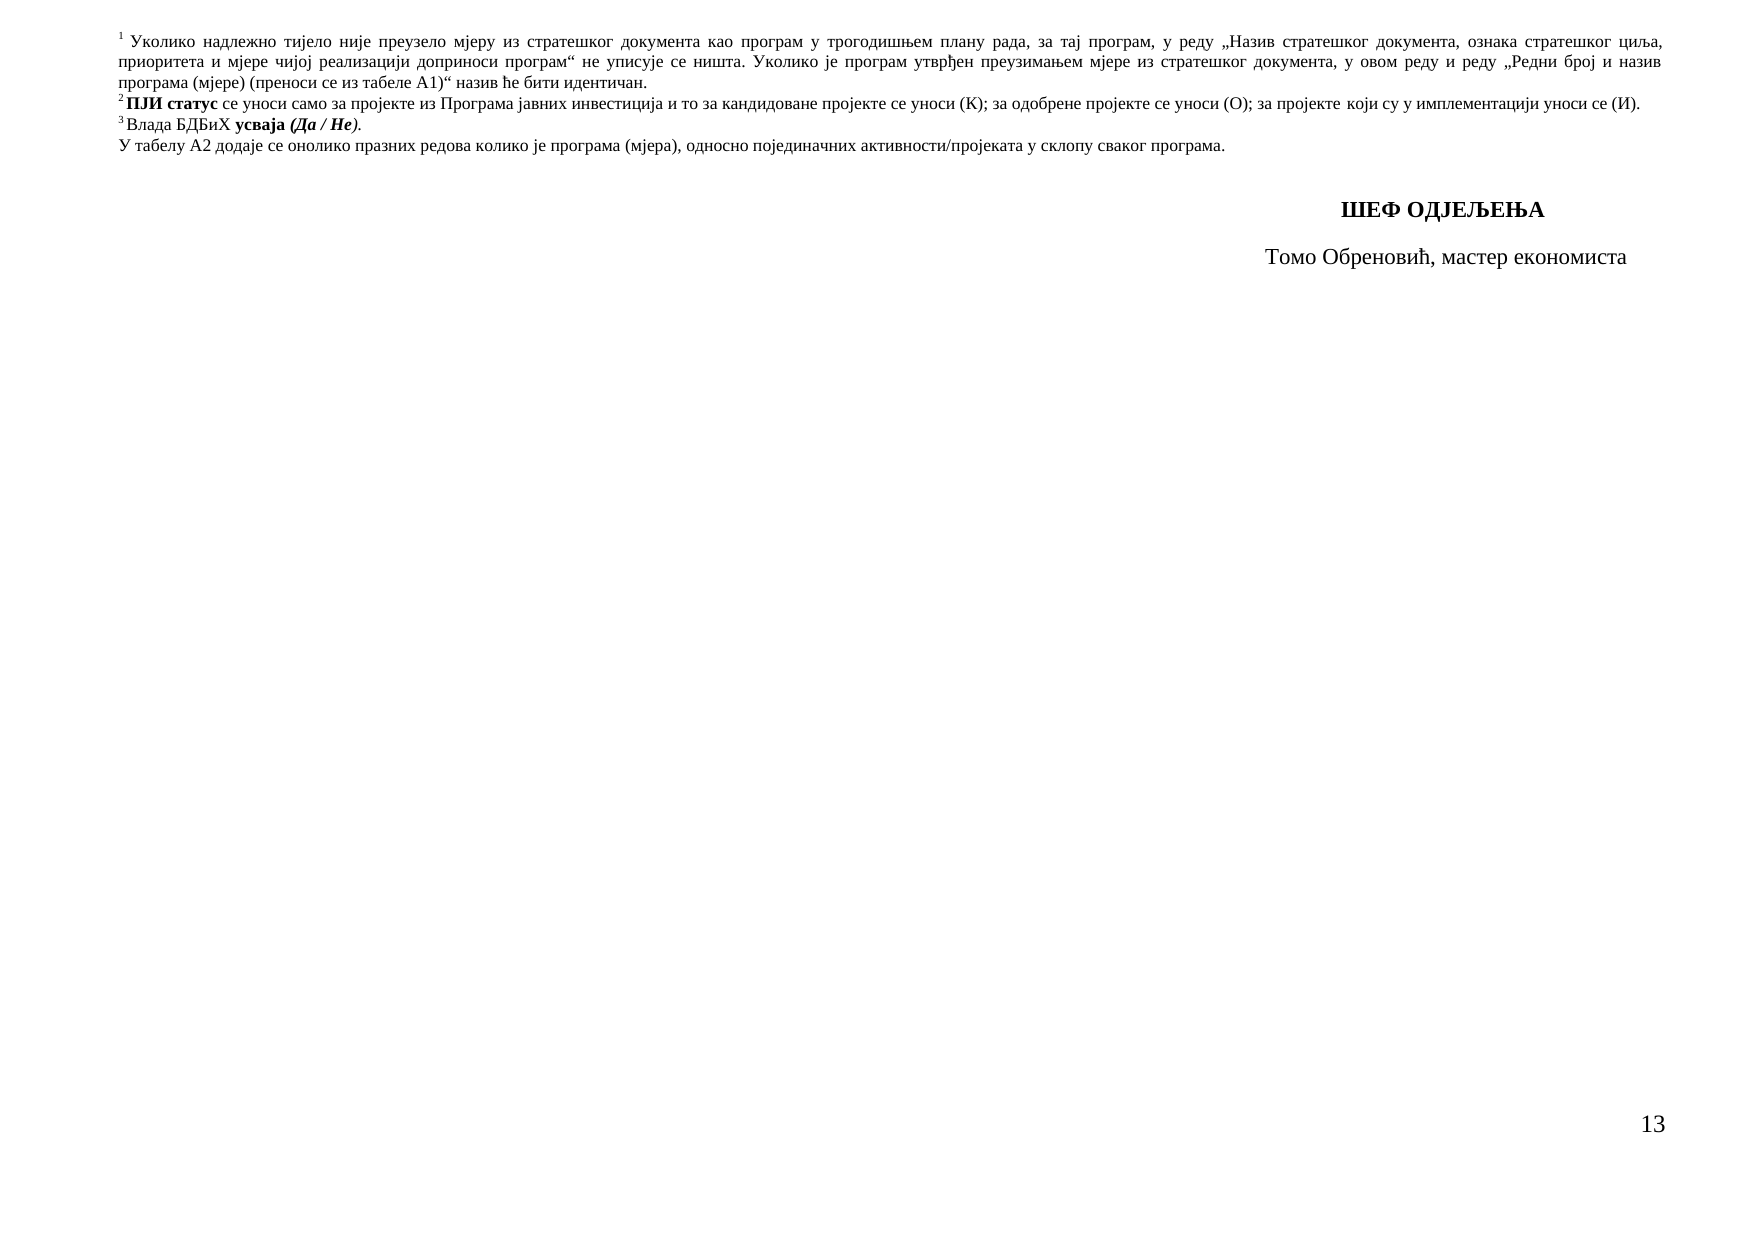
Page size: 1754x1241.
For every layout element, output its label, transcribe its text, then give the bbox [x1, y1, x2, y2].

text 2 ПЈИ статус се уноси само за пројекте из Програма јавних инвестиција и то за кандидоване пројекте се уноси (К); за одобрене пројекте се уноси (О); за пројекте који су у имплементацији уноси се (И). [118, 92, 1665, 113]
text 3 Влада БДБиХ усваја (Да / Не). [118, 113, 1665, 135]
text У табелу А2 додаје се онолико празних редова колико је програма (мјера), односно појединачних активности/пројеката у склопу сваког програма. [118, 135, 1665, 155]
text Томо Обреновић, мастер економиста [118, 243, 1665, 269]
text ШЕФ ОДЈЕЉЕЊА [118, 196, 1665, 222]
text 1 Уколико надлежно тијело није преузело мјеру из стратешког документа као програм у трогодишњем плану рада, за тај програм, у реду „Назив стратешког документа, ознака стратешког циља, приоритета и мјере чијој реализацији доприноси програм“ не уписује се ништа. Уколико је програм утврђен преузимањем мјере из стратешког документа, у овом реду и реду „Редни број и назив програма (мјере) (преноси се из табеле А1)“ назив ће бити идентичан. [118, 29, 1665, 92]
